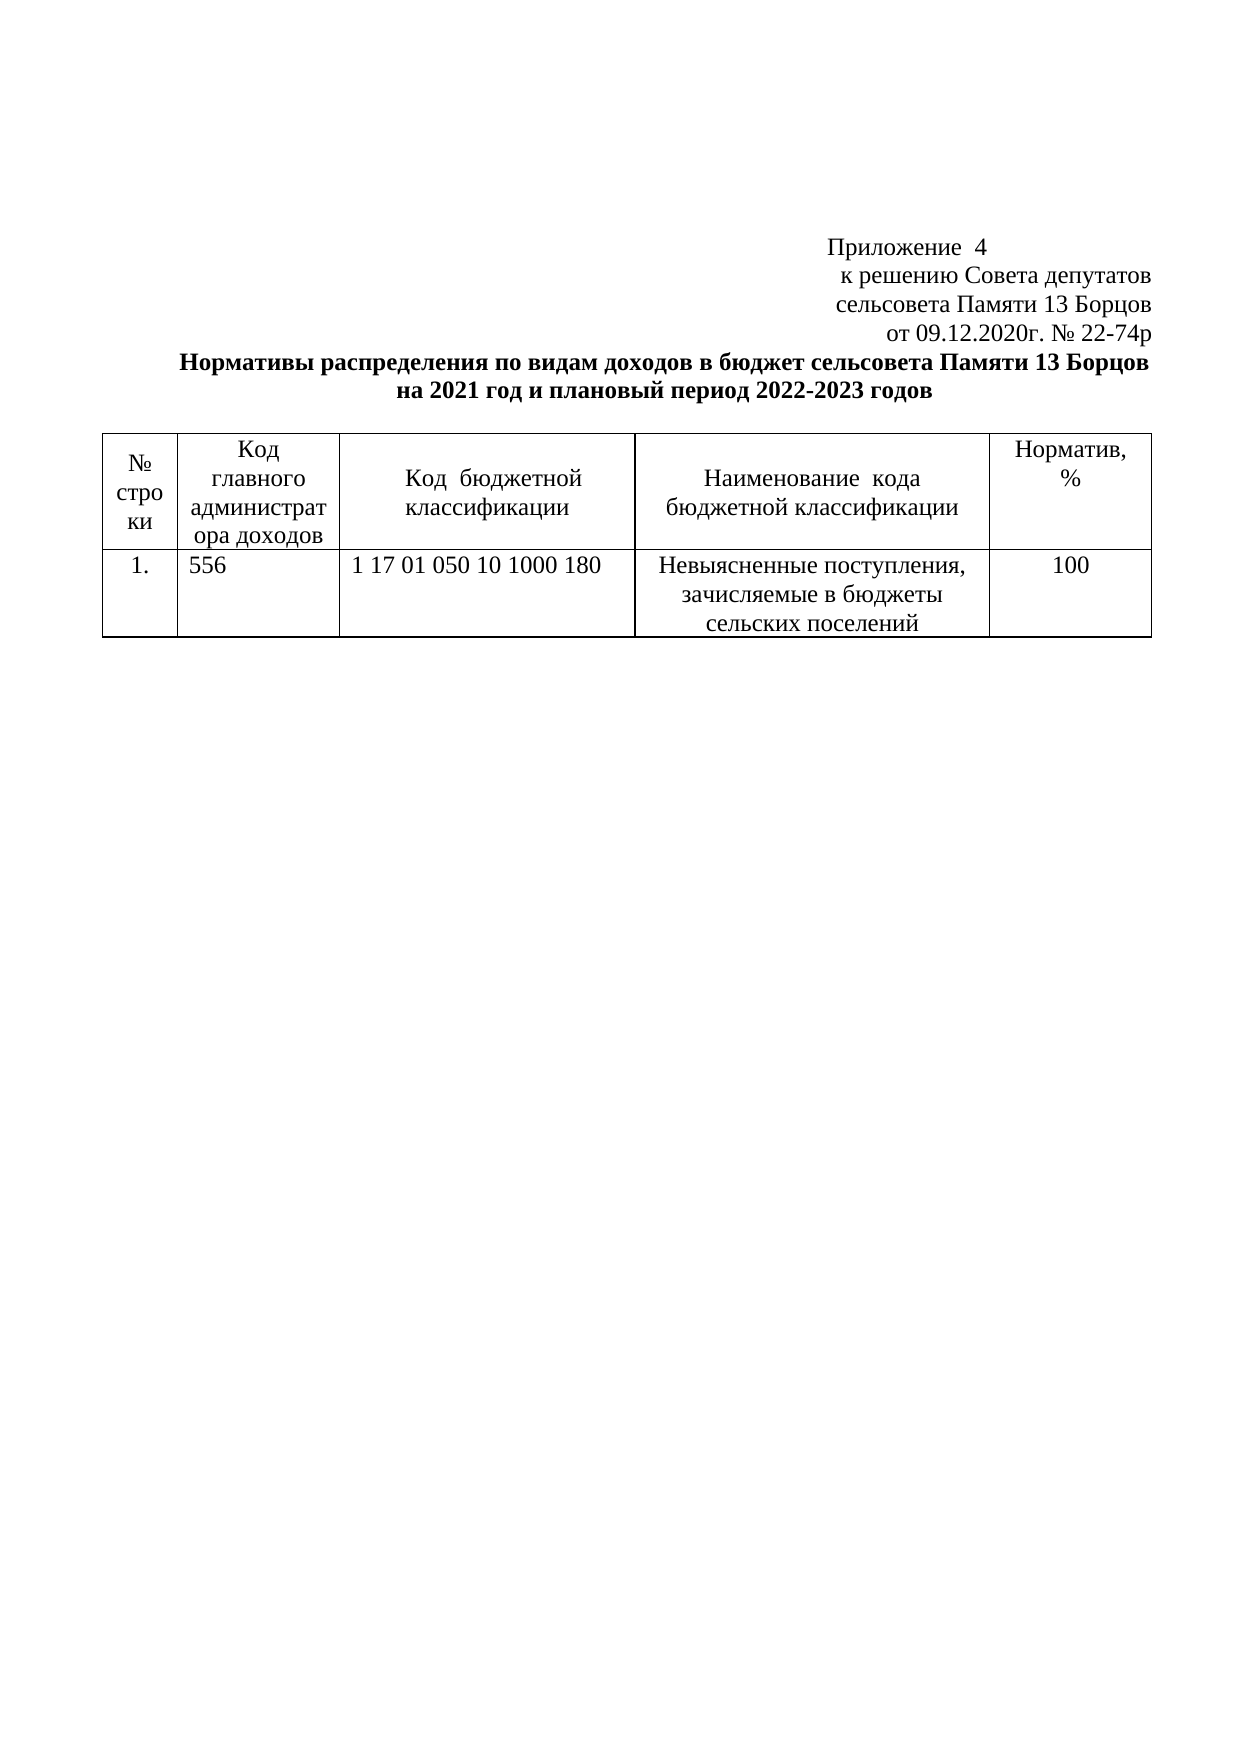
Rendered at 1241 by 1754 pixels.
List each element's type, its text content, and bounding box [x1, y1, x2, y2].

table_cell 1. [103, 550, 177, 636]
table_header Наименование кода бюджетной классификации [636, 434, 989, 549]
table_header Код главного администратора доходов [178, 434, 339, 549]
table_cell 556 [178, 550, 339, 636]
table_header Код бюджетной классификации [340, 434, 634, 549]
table_cell Невыясненные поступления, зачисляемые в бюджеты сельских поселений [636, 550, 989, 636]
table_cell 100 [990, 550, 1151, 636]
table_header № строки [103, 434, 177, 549]
text к решению Совета депутатов сельсовета Памяти 13 Борцов [177, 261, 1152, 318]
text Нормативы распределения по видам доходов в бюджет сельсовета Памяти 13 Борцов на 2021 год и плановый период 2022-2023 годов [177, 347, 1152, 404]
text от 09.12.2020г. № 22-74р [177, 318, 1152, 347]
table_header Норматив, % [990, 434, 1151, 549]
text Приложение 4 [177, 232, 1152, 261]
table_cell 1 17 01 050 10 1000 180 [340, 550, 634, 636]
